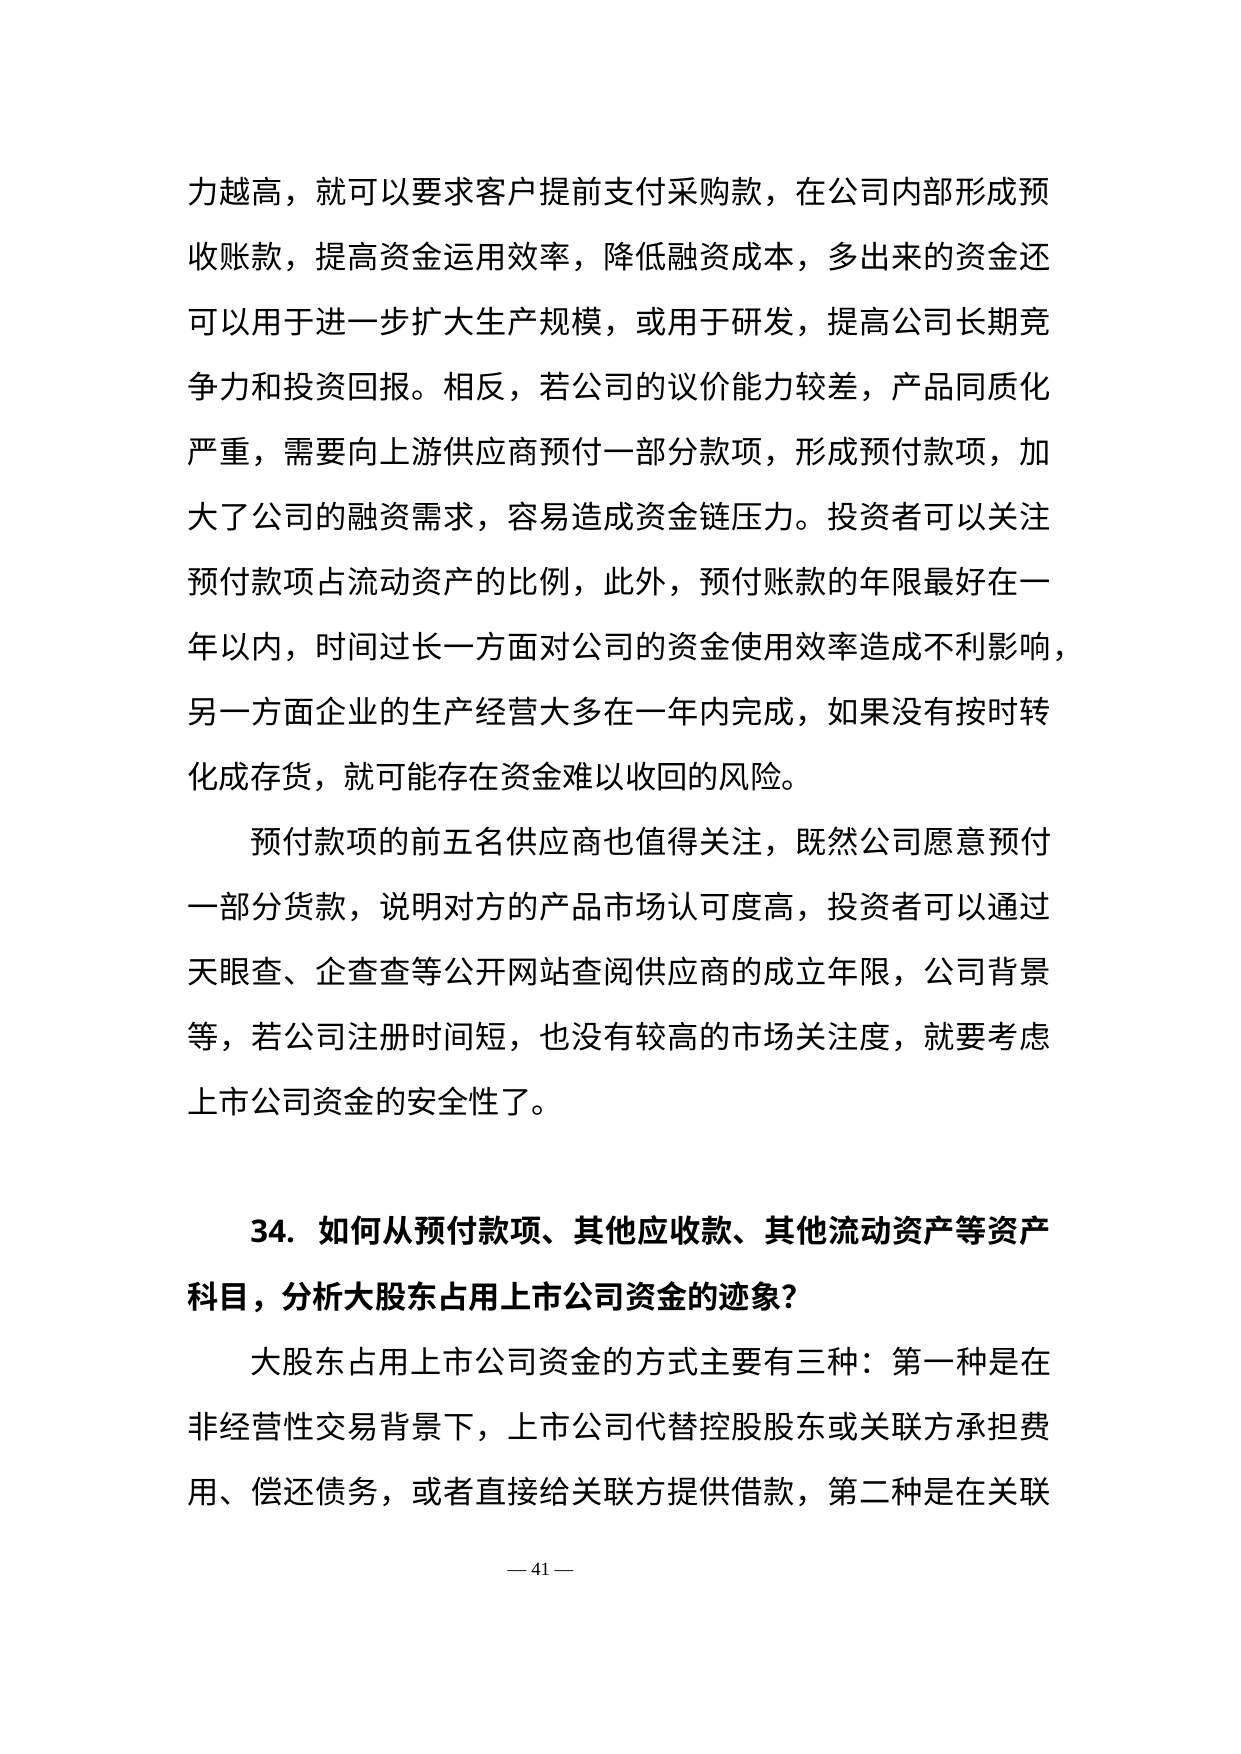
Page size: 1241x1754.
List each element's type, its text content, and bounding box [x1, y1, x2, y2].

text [187, 157, 1053, 807]
text 预付款项的前五名供应商也值得关注，既然公司愿意预付一部分货款，说明对方的产品市场认可度高，投资者可以通过天眼查、企查查等公开网站查阅供应商的成立年限，公司背景等，若公司注册时间短，也没有较高的市场关注度，就要考虑上市公司资金的安全性了。 [187, 807, 1053, 1132]
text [187, 1327, 1053, 1522]
subtitle 如何从预付款项、其他应收款、其他流动资产等资产科目，分析大股东占用上市公司资金的迹象？ [187, 1197, 1053, 1327]
